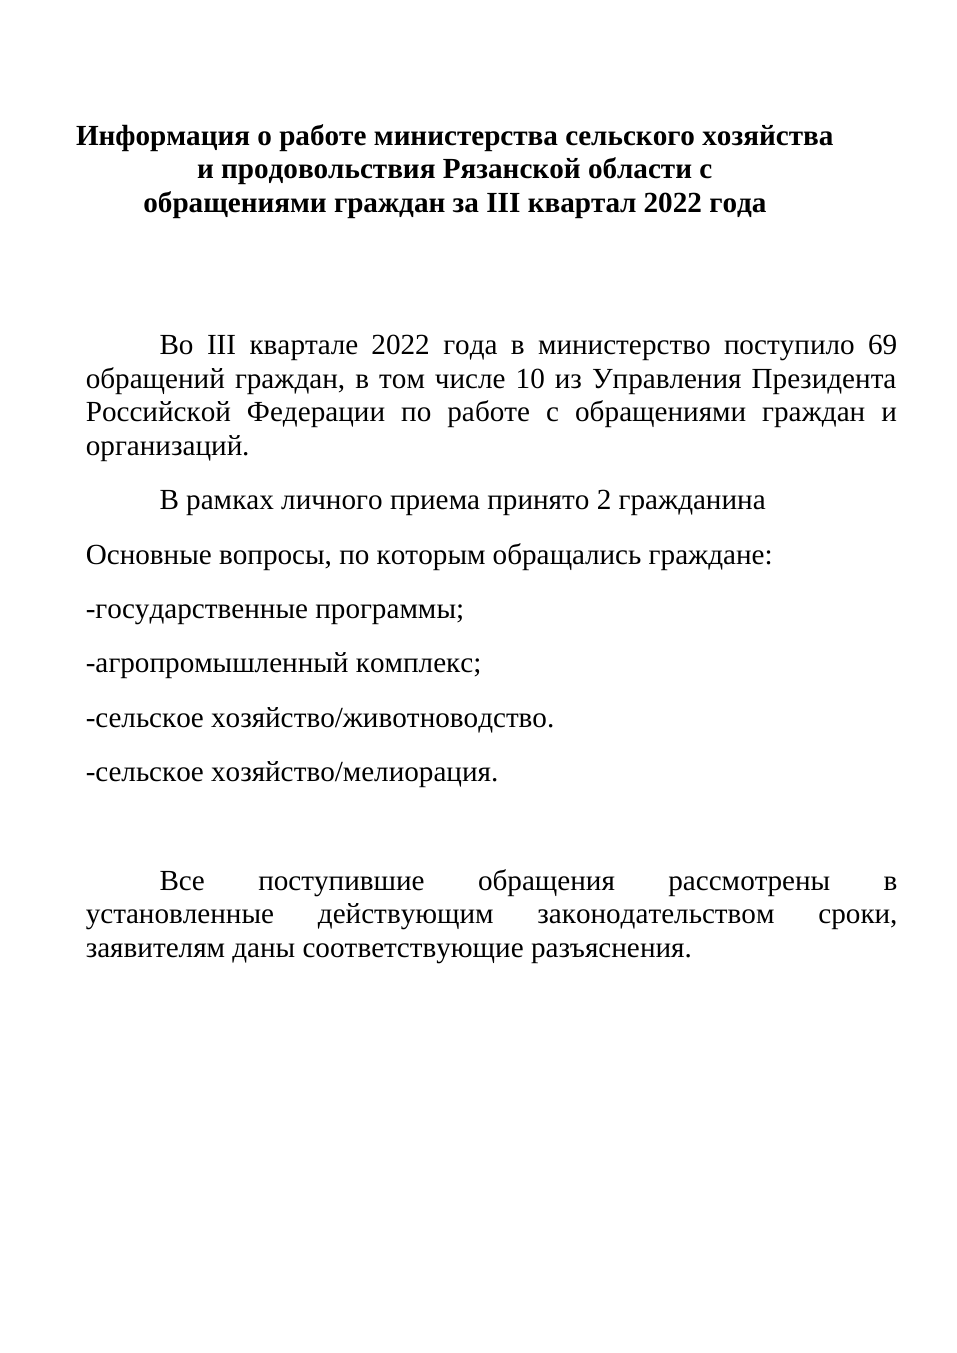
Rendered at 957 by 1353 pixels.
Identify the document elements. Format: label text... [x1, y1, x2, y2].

text Основные вопросы, по которым обращались граждане: [86, 537, 898, 570]
text -сельское хозяйство/животноводство. [86, 700, 898, 733]
text -государственные программы; [86, 591, 898, 625]
text В рамках личного приема принято 2 гражданина [86, 482, 898, 516]
text Информация о работе министерства сельского хозяйства [12, 118, 898, 152]
text и продовольствия Рязанской области с [12, 152, 898, 185]
text -агропромышленный комплекс; [86, 646, 898, 679]
text Все поступившие обращения рассмотрены в установленные действующим законодательством сроки, заявителям даны соответствующие разъяснения. [86, 863, 898, 964]
text обращениями граждан за III квартал 2022 года [12, 185, 898, 219]
text -сельское хозяйство/мелиорация. [86, 754, 898, 788]
text Во III квартале 2022 года в министерство поступило 69 обращений граждан, в том числе 10 из Управления Президента Российской Федерации по работе с обращениями граждан и организаций. [86, 327, 898, 462]
